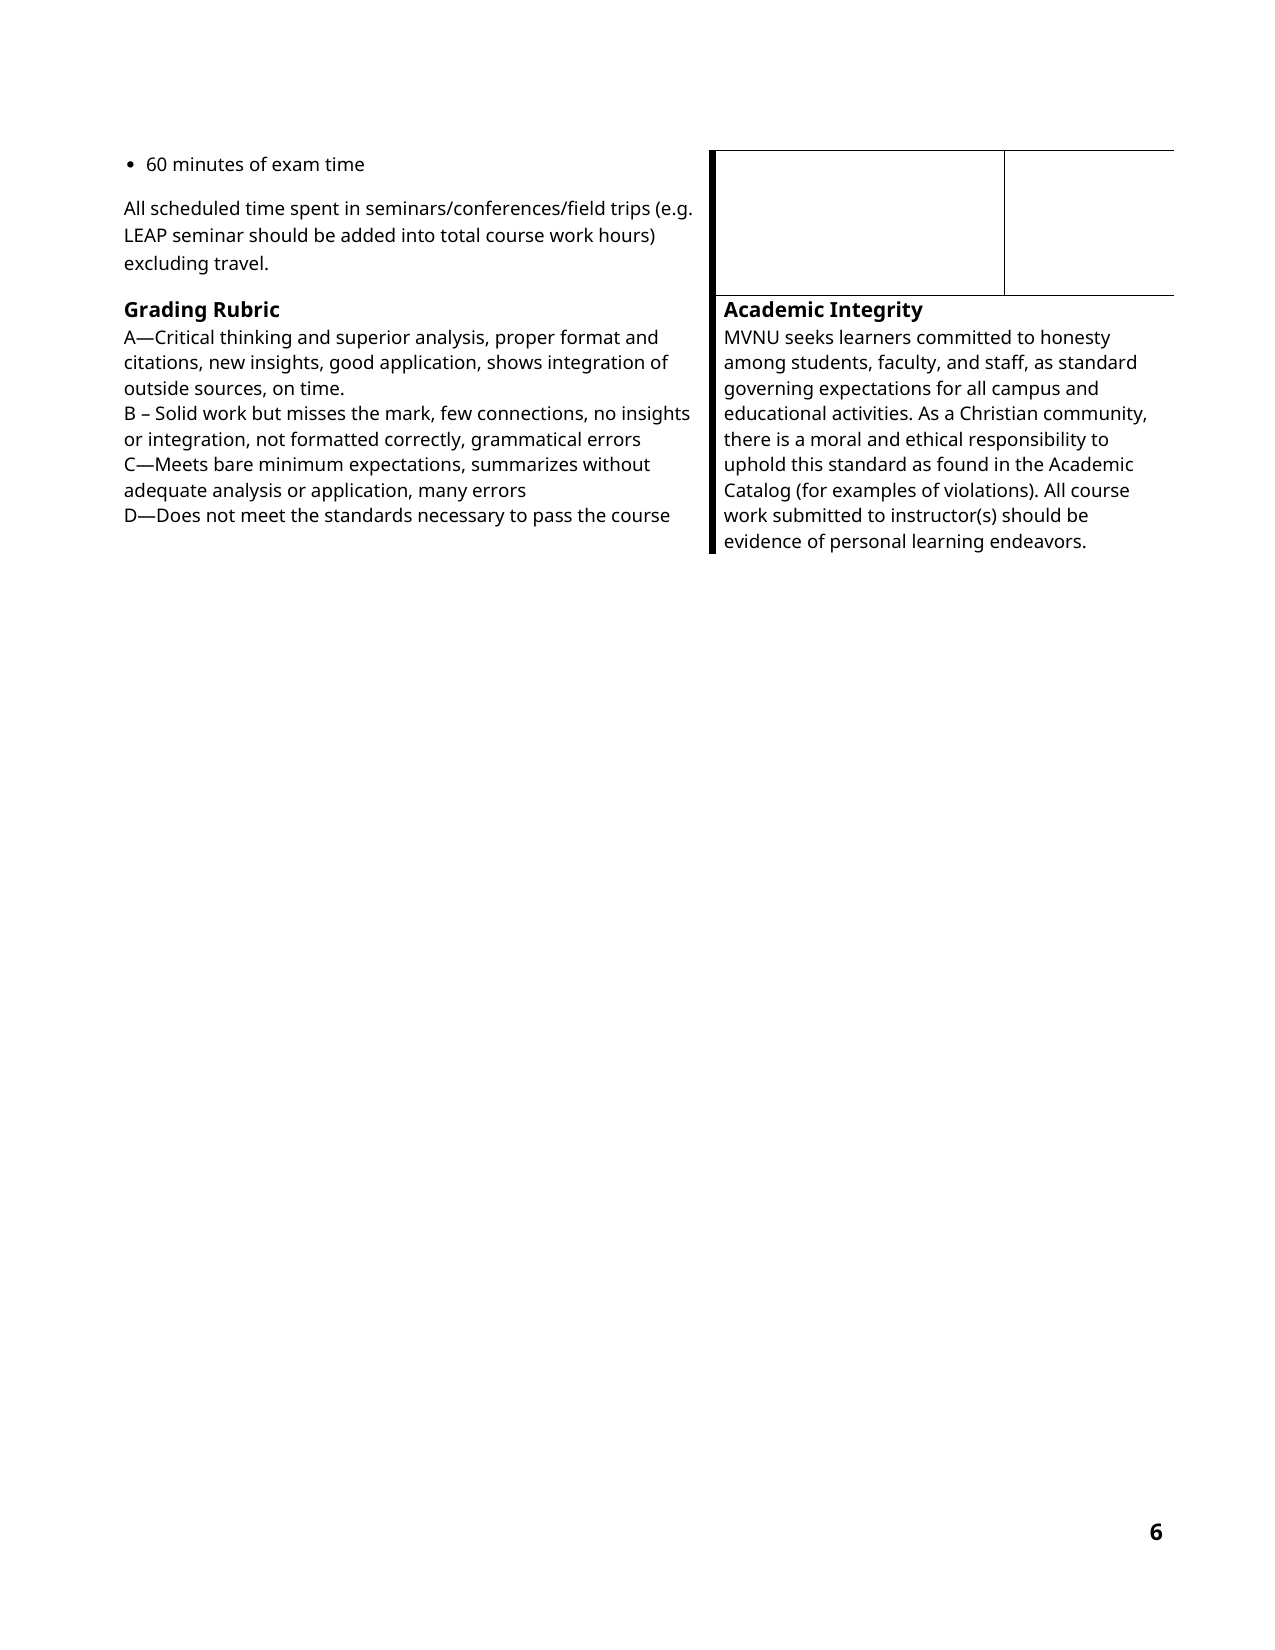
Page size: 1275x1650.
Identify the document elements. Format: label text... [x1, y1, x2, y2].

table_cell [855, 151, 1004, 294]
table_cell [1005, 151, 1174, 294]
table_cell Academic Integrity MVNU seeks learners committed to honesty among students, faculty, and staff, as standard governing expectations for all campus and educational activities. As a Christian community, there is a moral and ethical responsibility to uphold this standard as found in the Academic Catalog (for examples of violations). All course work submitted to instructor(s) should be evidence of personal learning endeavors. [716, 296, 1174, 554]
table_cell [113, 150, 709, 294]
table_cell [716, 151, 854, 294]
table_cell Grading Rubric A—Critical thinking and superior analysis, proper format and citations, new insights, good application, shows integration of outside sources, on time. B – Solid work but misses the mark, few connections, no insights or integration, not formatted correctly, grammatical errors C—Meets bare minimum expectations, summarizes without adequate analysis or application, many errors D—Does not meet the standards necessary to pass the course [113, 295, 709, 554]
